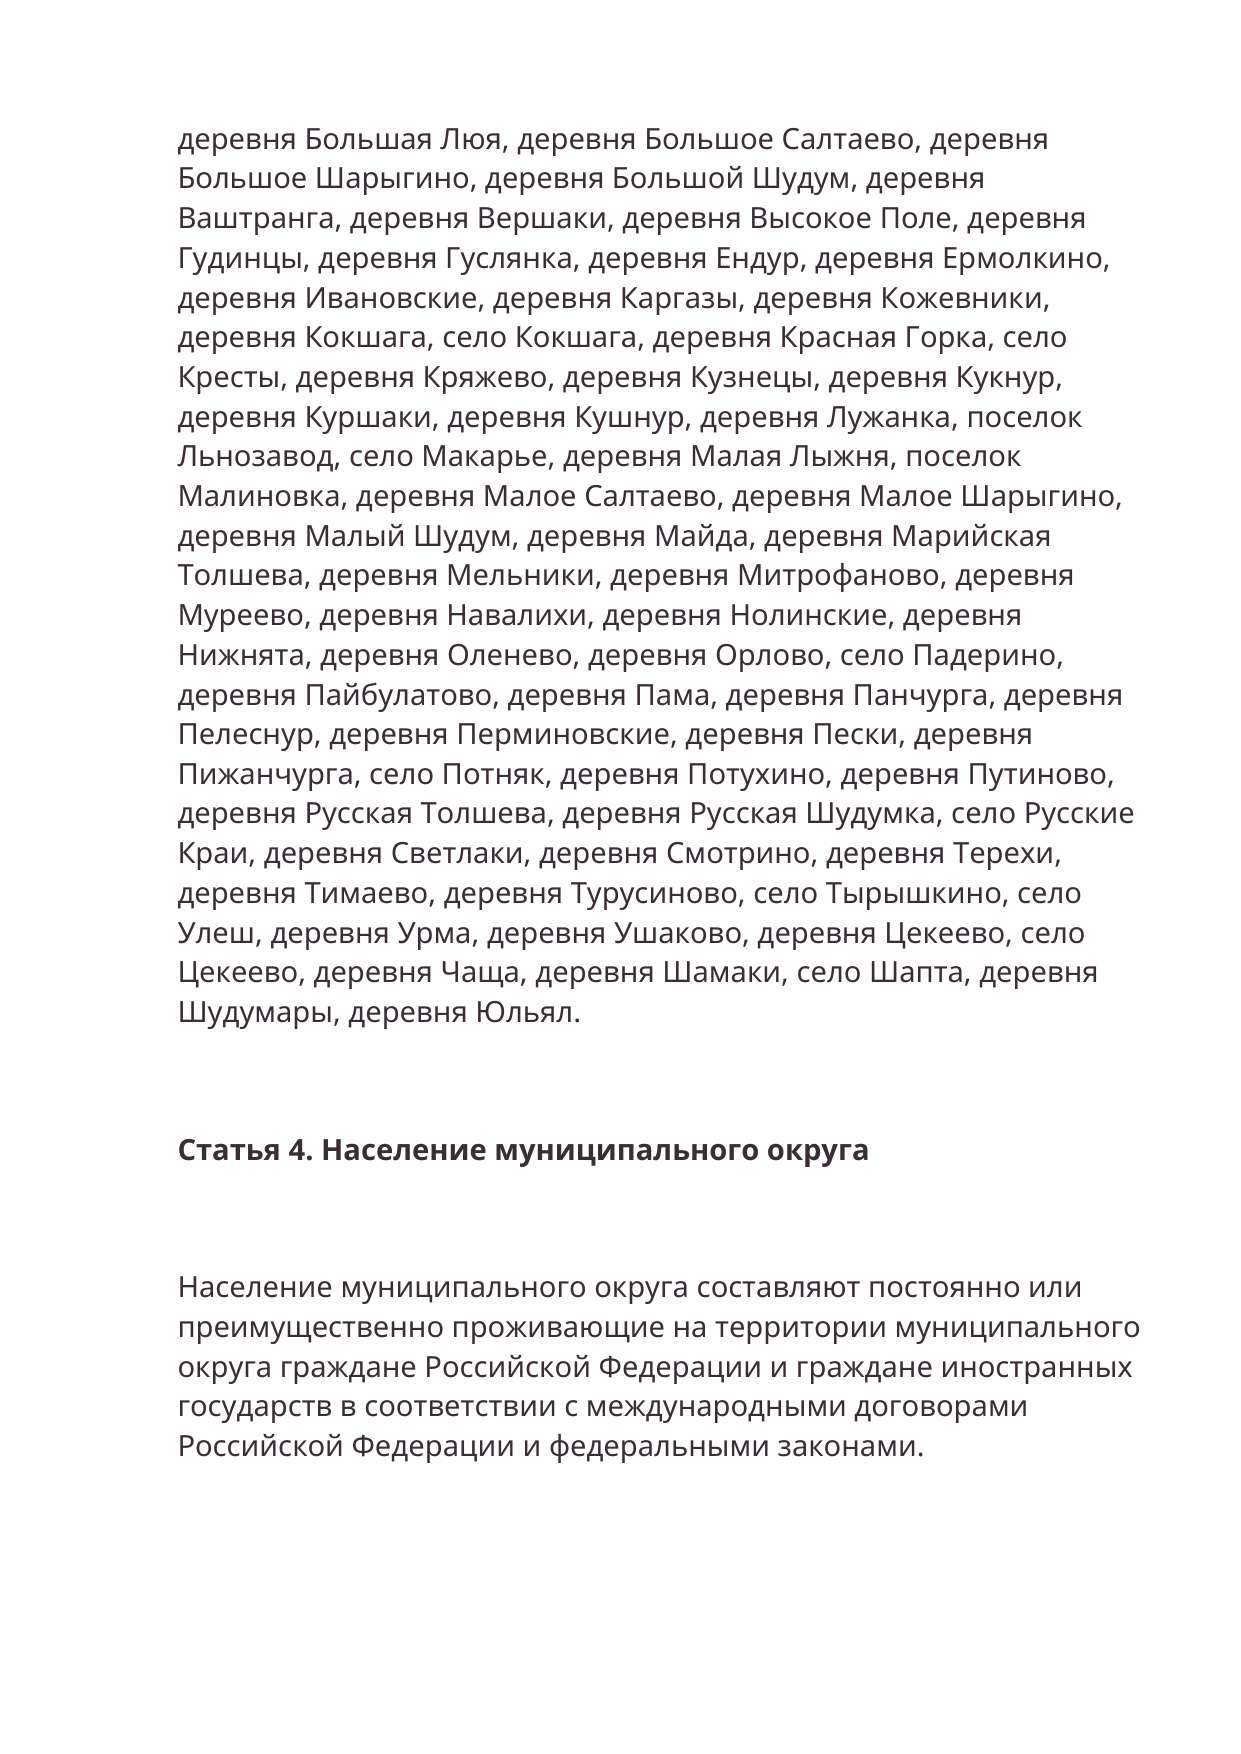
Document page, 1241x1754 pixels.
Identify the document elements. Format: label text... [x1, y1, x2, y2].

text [177, 118, 1152, 1031]
text Статья 4. Население муниципального округа [177, 1129, 1152, 1169]
text Население муниципального округа составляют постоянно или преимущественно проживающие на территории муниципального округа граждане Российской Федерации и граждане иностранных государств в соответствии с международными договорами Российской Федерации и федеральными законами. [177, 1267, 1152, 1465]
